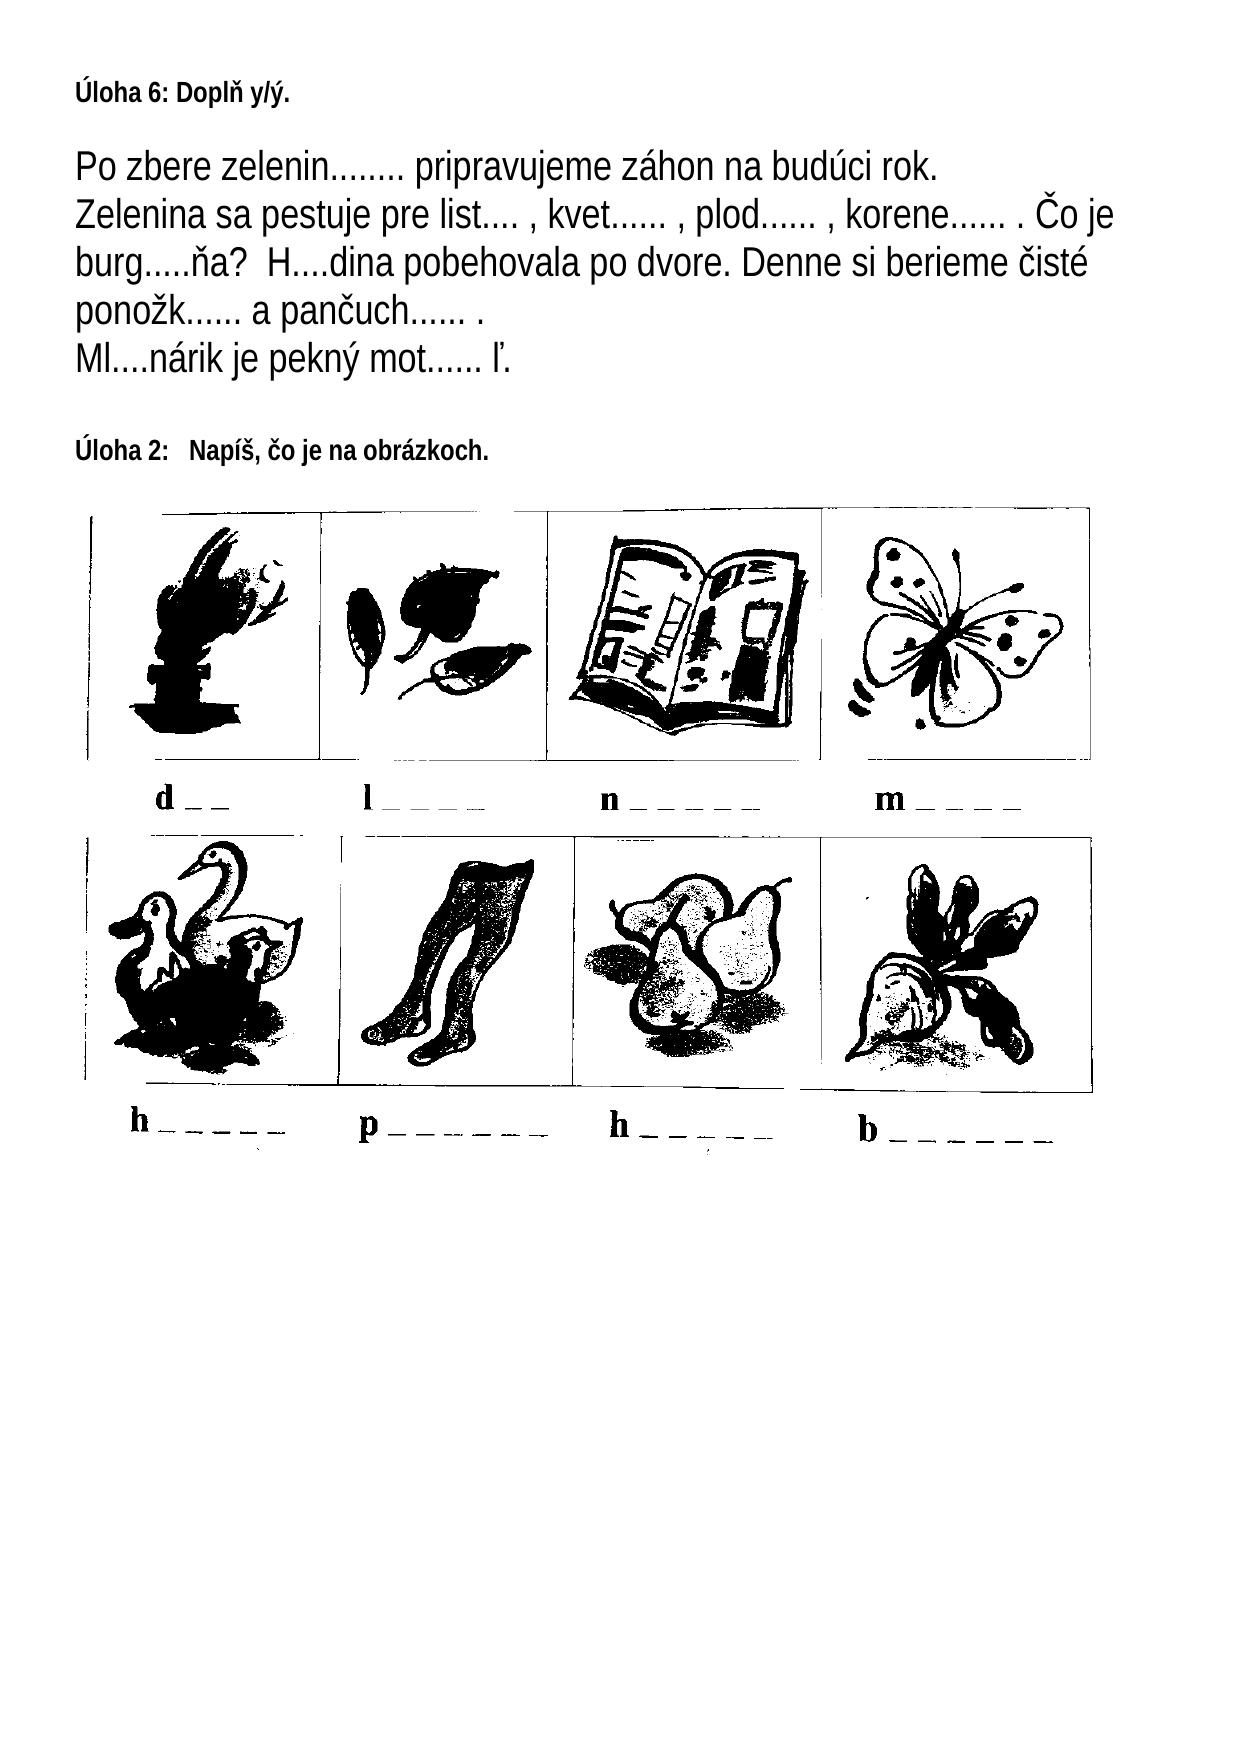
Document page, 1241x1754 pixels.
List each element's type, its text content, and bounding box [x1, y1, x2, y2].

text Zelenina sa pestuje pre list.... , kvet...... , plod...... , korene...... . Čo je burg.....ňa? H....dina pobehovala po dvore. Denne si berieme čisté ponožk...... a pančuch...... . [75, 190, 1165, 333]
text Po zbere zelenin........ pripravujeme záhon na budúci rok. [75, 142, 1165, 190]
text Úloha 6: Doplň y/ý. [75, 75, 1165, 108]
text Ml....nárik je pekný mot...... ľ. [75, 333, 1165, 381]
text Úloha 2: Napíš, čo je na obrázkoch. [75, 433, 1165, 467]
